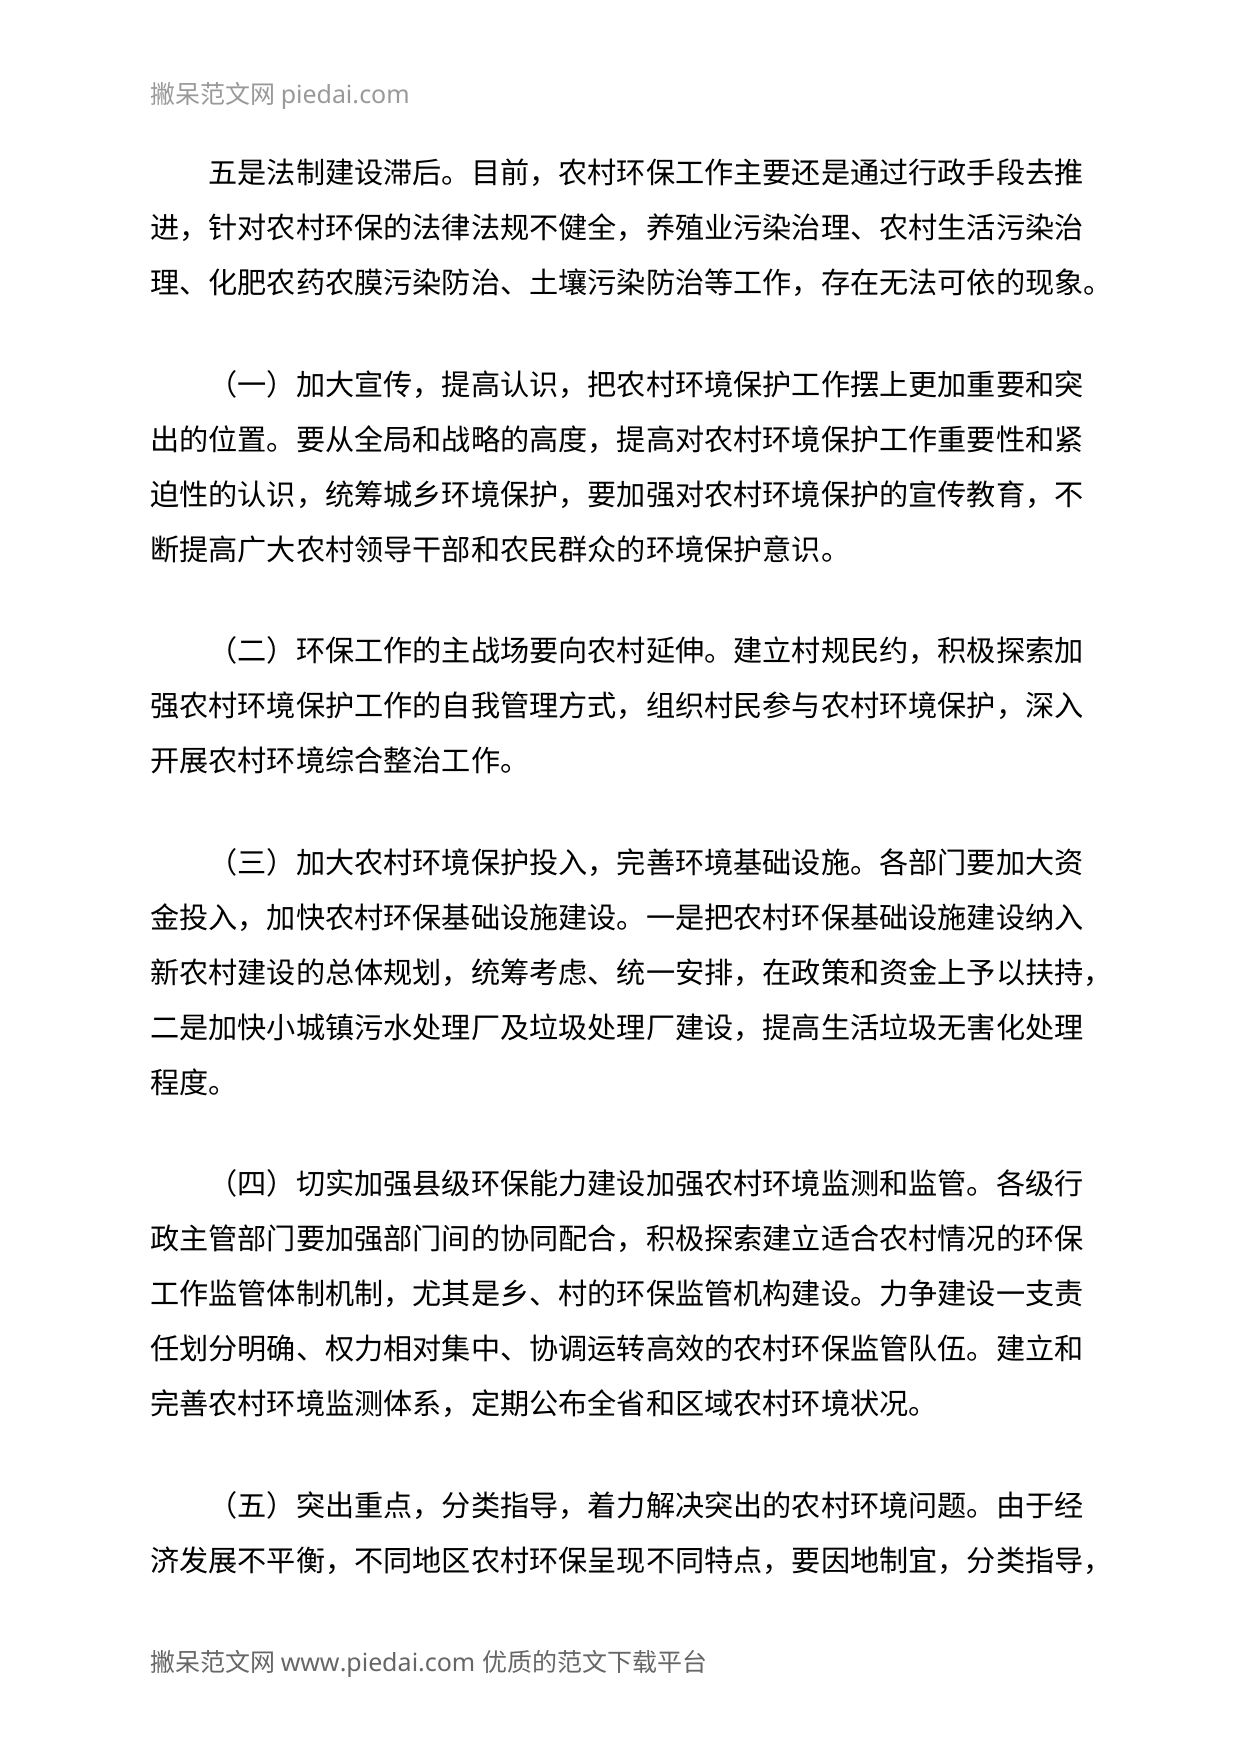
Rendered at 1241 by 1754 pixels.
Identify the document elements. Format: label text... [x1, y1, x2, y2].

text （一）加大宣传，提高认识，把农村环境保护工作摆上更加重要和突出的位置。要从全局和战略的高度，提高对农村环境保护工作重要性和紧迫性的认识，统筹城乡环境保护，要加强对农村环境保护的宣传教育，不断提高广大农村领导干部和农民群众的环境保护意识。 [150, 362, 1090, 568]
text （四）切实加强县级环保能力建设加强农村环境监测和监管。各级行政主管部门要加强部门间的协同配合，积极探索建立适合农村情况的环保工作监管体制机制，尤其是乡、村的环保监管机构建设。力争建设一支责任划分明确、权力相对集中、协调运转高效的农村环保监管队伍。建立和完善农村环境监测体系，定期公布全省和区域农村环境状况。 [150, 1161, 1090, 1423]
text 五是法制建设滞后。目前，农村环保工作主要还是通过行政手段去推进，针对农村环保的法律法规不健全，养殖业污染治理、农村生活污染治理、化肥农药农膜污染防治、土壤污染防治等工作，存在无法可依的现象。 [150, 150, 1090, 302]
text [150, 1482, 1090, 1579]
text （三）加大农村环境保护投入，完善环境基础设施。各部门要加大资金投入，加快农村环保基础设施建设。一是把农村环保基础设施建设纳入新农村建设的总体规划，统筹考虑、统一安排，在政策和资金上予以扶持，二是加快小城镇污水处理厂及垃圾处理厂建设，提高生活垃圾无害化处理程度。 [150, 839, 1090, 1101]
text （二）环保工作的主战场要向农村延伸。建立村规民约，积极探索加强农村环境保护工作的自我管理方式，组织村民参与农村环境保护，深入开展农村环境综合整治工作。 [150, 628, 1090, 780]
